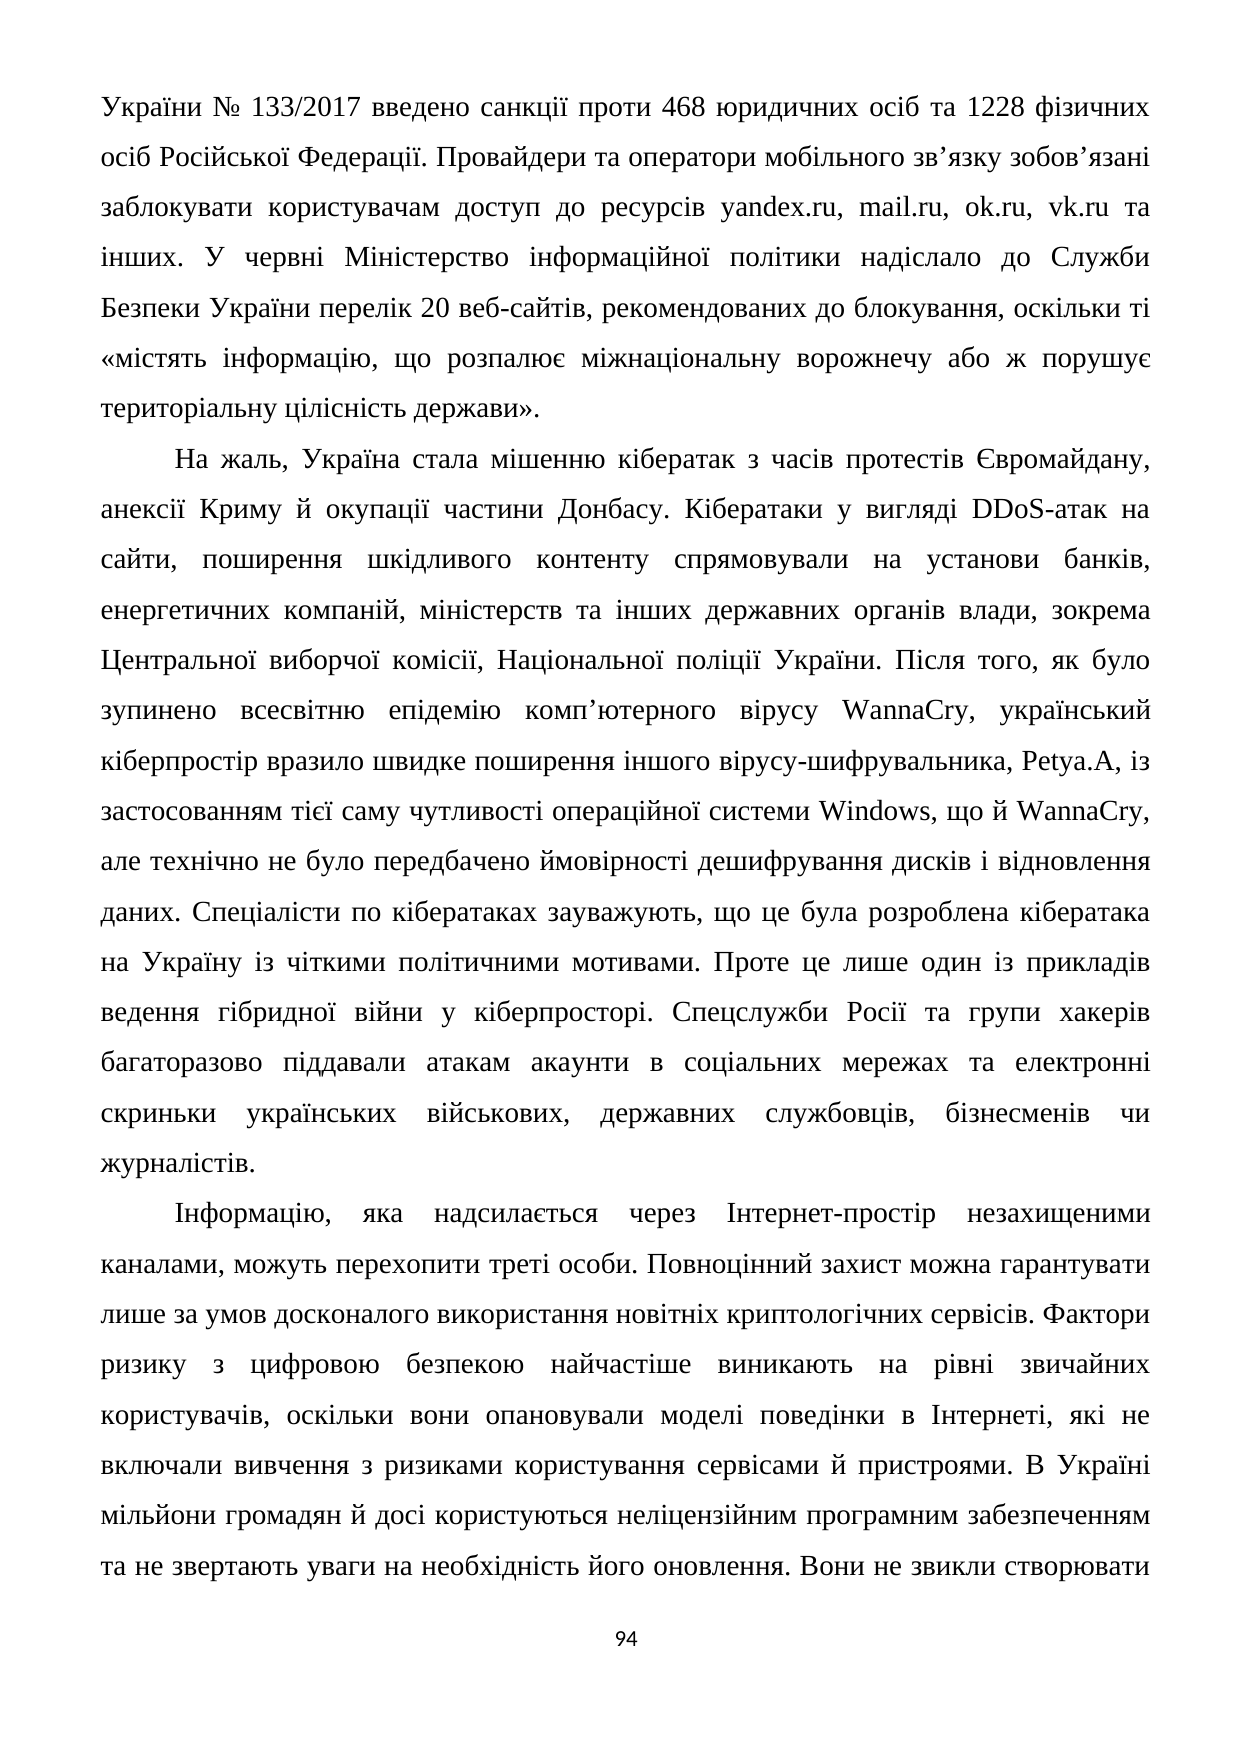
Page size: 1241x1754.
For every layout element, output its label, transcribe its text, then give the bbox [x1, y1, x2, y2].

text На жаль, Україна стала мішенню кібератак з часів протестів Євромайдану, анексії Криму й окупації частини Донбасу. Кібератаки у вигляді DDoS-атак на сайти, поширення шкідливого контенту спрямовували на установи банків, енергетичних компаній, міністерств та інших державних органів влади, зокрема Центральної виборчої комісії, Національної поліції України. Після того, як було зупинено всесвітню епідемію комп’ютерного вірусу WannaCry, український кіберпростір вразило швидке поширення іншого вірусу-шифрувальника, Petya.A, із застосованням тієї саму чутливості операційної системи Windows, що й WannaCry, але технічно не було передбачено ймовірності дешифрування дисків і відновлення даних. Спеціалісти по кібератаках зауважують, що це була розроблена кібератака на Україну із чіткими політичними мотивами. Проте це лише один із прикладів ведення гібридної війни у кіберпросторі. Спецслужби Росії та групи хакерів багаторазово піддавали атакам акаунти в соціальних мережах та електронні скриньки українських військових, державних службовців, бізнесменів чи журналістів. [100, 441, 1152, 1179]
